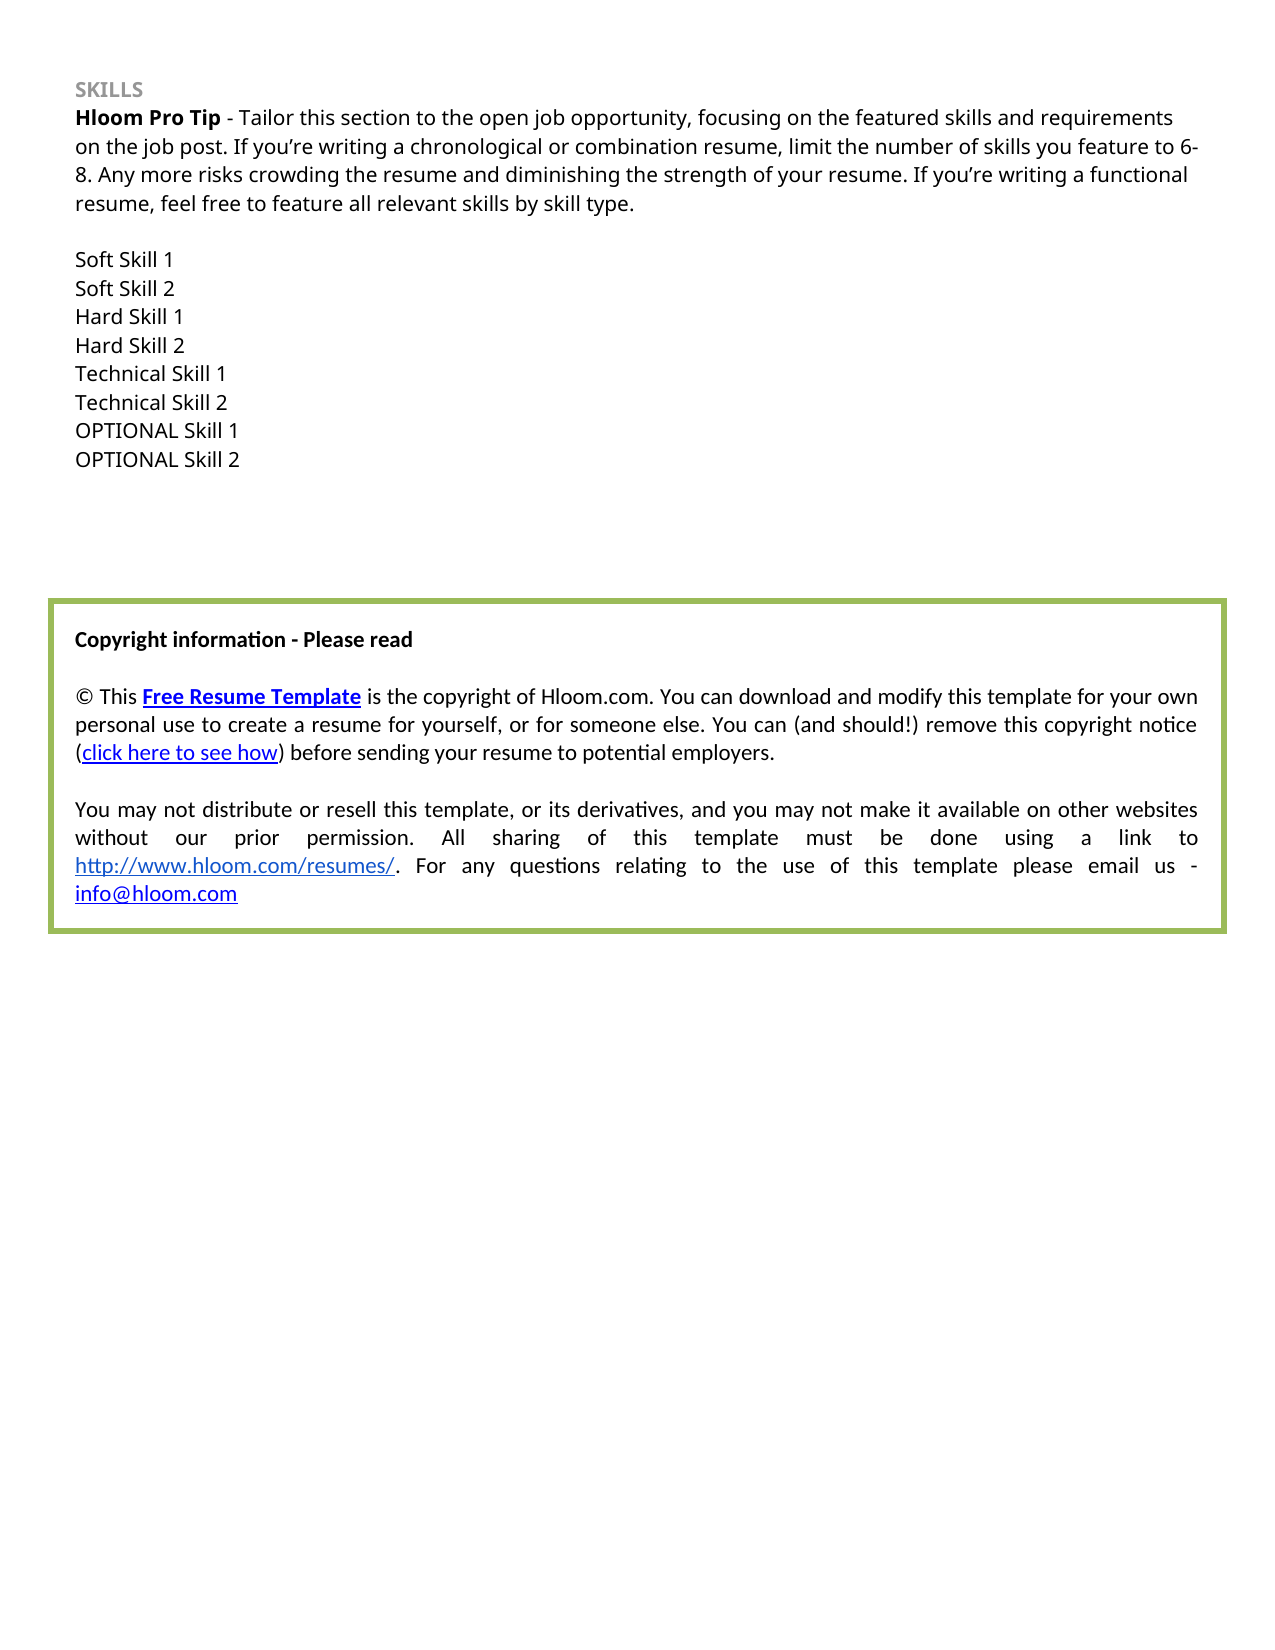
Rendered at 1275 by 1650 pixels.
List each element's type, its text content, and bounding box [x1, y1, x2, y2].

text Technical Skill 2 [75, 388, 1200, 416]
text Soft Skill 2 [75, 274, 1200, 302]
text Hloom Pro Tip - Tailor this section to the open job opportunity, focusing on the featured skills and requirements on the job post. If you’re writing a chronological or combination resume, limit the number of skills you feature to 6-8. Any more risks crowding the resume and diminishing the strength of your resume. If you’re writing a functional resume, feel free to feature all relevant skills by skill type. [75, 103, 1200, 217]
text You may not distribute or resell this template, or its derivatives, and you may not make it available on other websites without our prior permission. All sharing of this template must be done using a link to http://www.hloom.com/resumes/. For any questions relating to the use of this template please email us - info@hloom.com [54, 795, 1221, 928]
text OPTIONAL Skill 1 [75, 416, 1200, 445]
text Hard Skill 1 [75, 302, 1200, 331]
text OPTIONAL Skill 2 [75, 445, 1200, 473]
subtitle SKILLS [75, 75, 1200, 103]
text Hard Skill 2 [75, 331, 1200, 359]
text Copyright information - Please read [54, 604, 1221, 653]
text © This Free Resume Template is the copyright of Hloom.com. You can download and modify this template for your own personal use to create a resume for yourself, or for someone else. You can (and should!) remove this copyright notice (click here to see how) before sending your resume to potential employers. [54, 682, 1221, 766]
text Soft Skill 1 [75, 246, 1200, 274]
text Technical Skill 1 [75, 359, 1200, 388]
